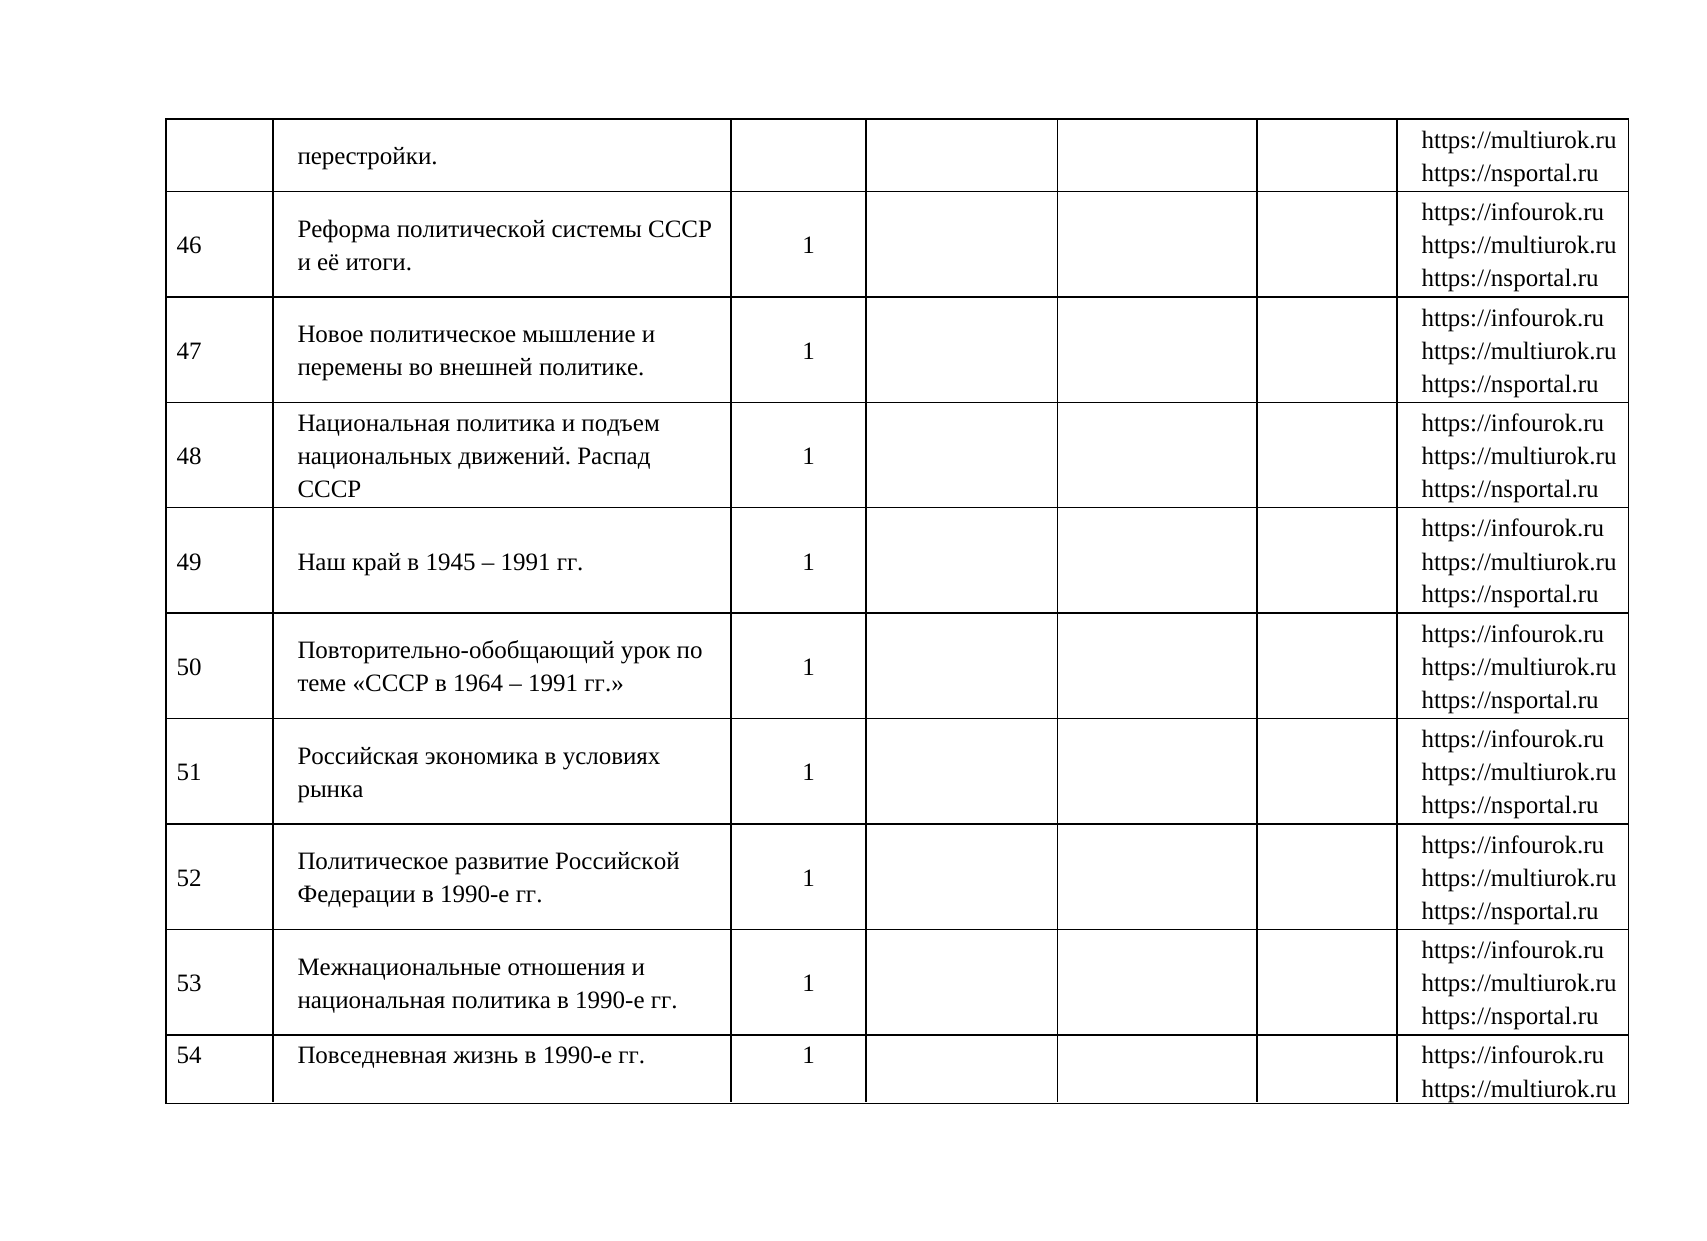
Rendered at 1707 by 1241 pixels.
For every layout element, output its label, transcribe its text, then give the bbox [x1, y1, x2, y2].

table_cell 53 [167, 930, 272, 1034]
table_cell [1398, 930, 1628, 1034]
table_cell Новое политическое мышление и перемены во внешней политике. [274, 298, 730, 401]
table_cell [1058, 403, 1256, 507]
table_cell [1058, 930, 1256, 1034]
table_cell Реформа политической системы СССР и её итоги. [274, 192, 730, 296]
table_cell Межнациональные отношения и национальная политика в 1990-е гг. [274, 930, 730, 1034]
table_cell 1 [732, 120, 865, 191]
table_cell [1258, 508, 1396, 612]
table_cell [1058, 614, 1256, 718]
table_cell 48 [167, 403, 272, 507]
table_cell Национальная политика и подъем национальных движений. Распад СССР [274, 403, 730, 507]
table_cell https://infourok.ru https://multiurok.ru https://nsportal.ru [1398, 298, 1628, 401]
table_cell [867, 298, 1057, 401]
table_cell 45 [167, 120, 272, 191]
table_cell 1 [732, 719, 865, 823]
table_cell 47 [167, 298, 272, 401]
table_cell [867, 719, 1057, 823]
table_cell 1 [732, 825, 865, 928]
table_cell Политическое развитие Российской Федерации в 1990-е гг. [274, 825, 730, 928]
table_cell 1 [732, 192, 865, 296]
table_cell [867, 508, 1057, 612]
table_cell https://infourok.ru https://multiurok.ru https://nsportal.ru [1398, 719, 1628, 823]
table_cell 49 [167, 508, 272, 612]
table_cell [867, 120, 1057, 191]
table_cell 1 [732, 508, 865, 612]
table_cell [274, 120, 730, 191]
table_cell https://infourok.ru https://multiurok.ru https://nsportal.ru [1398, 614, 1628, 718]
table_cell https://infourok.ru https://multiurok.ru https://nsportal.ru [1398, 825, 1628, 928]
table_cell 1 [732, 403, 865, 507]
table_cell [274, 1036, 730, 1102]
table_cell [1058, 298, 1256, 401]
table_cell 1 [732, 298, 865, 401]
table_cell [1258, 403, 1396, 507]
table_cell [867, 1036, 1057, 1102]
table_cell [1258, 192, 1396, 296]
table_cell 46 [167, 192, 272, 296]
table_cell [1258, 298, 1396, 401]
table_cell [1058, 192, 1256, 296]
table_cell [1258, 1036, 1396, 1102]
table_cell [1058, 508, 1256, 612]
table_cell [1258, 120, 1396, 191]
table_cell [1058, 120, 1256, 191]
table_cell [1058, 1036, 1256, 1102]
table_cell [1398, 1036, 1628, 1102]
table_cell Наш край в 1945 – 1991 гг. [274, 508, 730, 612]
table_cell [1398, 120, 1628, 191]
table_cell [1258, 719, 1396, 823]
table_cell [867, 403, 1057, 507]
table_cell https://infourok.ru https://multiurok.ru https://nsportal.ru [1398, 508, 1628, 612]
table_cell [1258, 825, 1396, 928]
table_cell [1258, 930, 1396, 1034]
table_cell [867, 930, 1057, 1034]
table_cell [1058, 719, 1256, 823]
table_cell 52 [167, 825, 272, 928]
table_cell Повторительно-обобщающий урок по теме «СССР в 1964 – 1991 гг.» [274, 614, 730, 718]
table_cell [867, 825, 1057, 928]
table_cell 1 [732, 930, 865, 1034]
table_cell 1 [732, 614, 865, 718]
table_cell Российская экономика в условиях рынка [274, 719, 730, 823]
table_cell 1 [732, 1036, 865, 1102]
table_cell [1258, 614, 1396, 718]
table_cell [867, 614, 1057, 718]
table_cell 51 [167, 719, 272, 823]
table_cell https://infourok.ru https://multiurok.ru https://nsportal.ru [1398, 403, 1628, 507]
table_cell [1058, 825, 1256, 928]
table_cell 54 [167, 1036, 272, 1102]
table_cell 50 [167, 614, 272, 718]
table_cell [867, 192, 1057, 296]
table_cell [1398, 192, 1628, 296]
